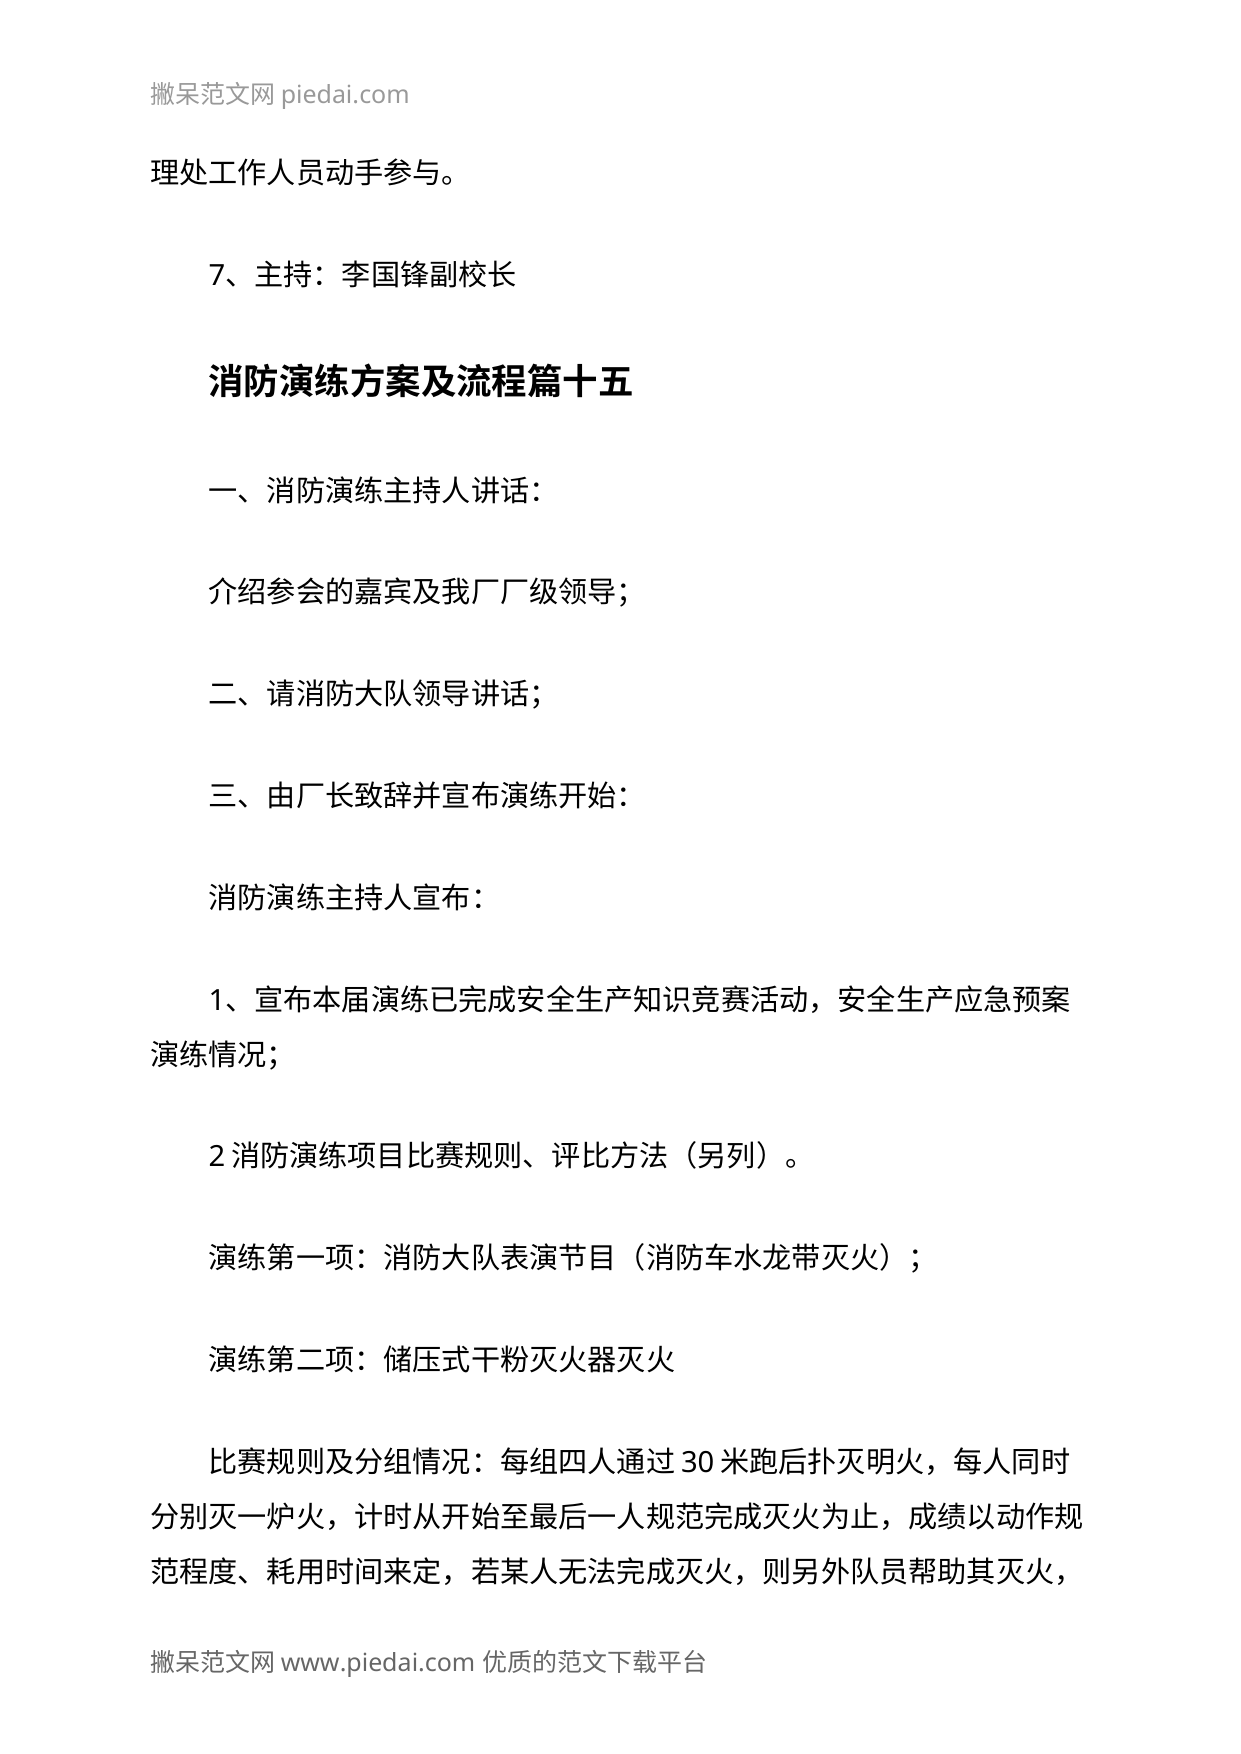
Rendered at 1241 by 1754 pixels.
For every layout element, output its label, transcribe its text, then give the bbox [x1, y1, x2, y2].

text 二、请消防大队领导讲话； [150, 671, 1090, 713]
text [150, 150, 1090, 192]
text 2消防演练项目比赛规则、评比方法（另列）。 [150, 1133, 1090, 1175]
text 演练第一项：消防大队表演节目（消防车水龙带灭火）； [150, 1235, 1090, 1277]
text 一、消防演练主持人讲话： [150, 467, 1090, 509]
text 消防演练方案及流程篇十五 [150, 354, 1090, 405]
text 介绍参会的嘉宾及我厂厂级领导； [150, 569, 1090, 611]
text 消防演练主持人宣布： [150, 874, 1090, 917]
text 7、主持：李国锋副校长 [150, 252, 1090, 294]
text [150, 1438, 1090, 1591]
text 演练第二项：储压式干粉灭火器灭火 [150, 1337, 1090, 1379]
text 三、由厂长致辞并宣布演练开始： [150, 772, 1090, 815]
text 1、宣布本届演练已完成安全生产知识竞赛活动，安全生产应急预案演练情况； [150, 976, 1090, 1073]
